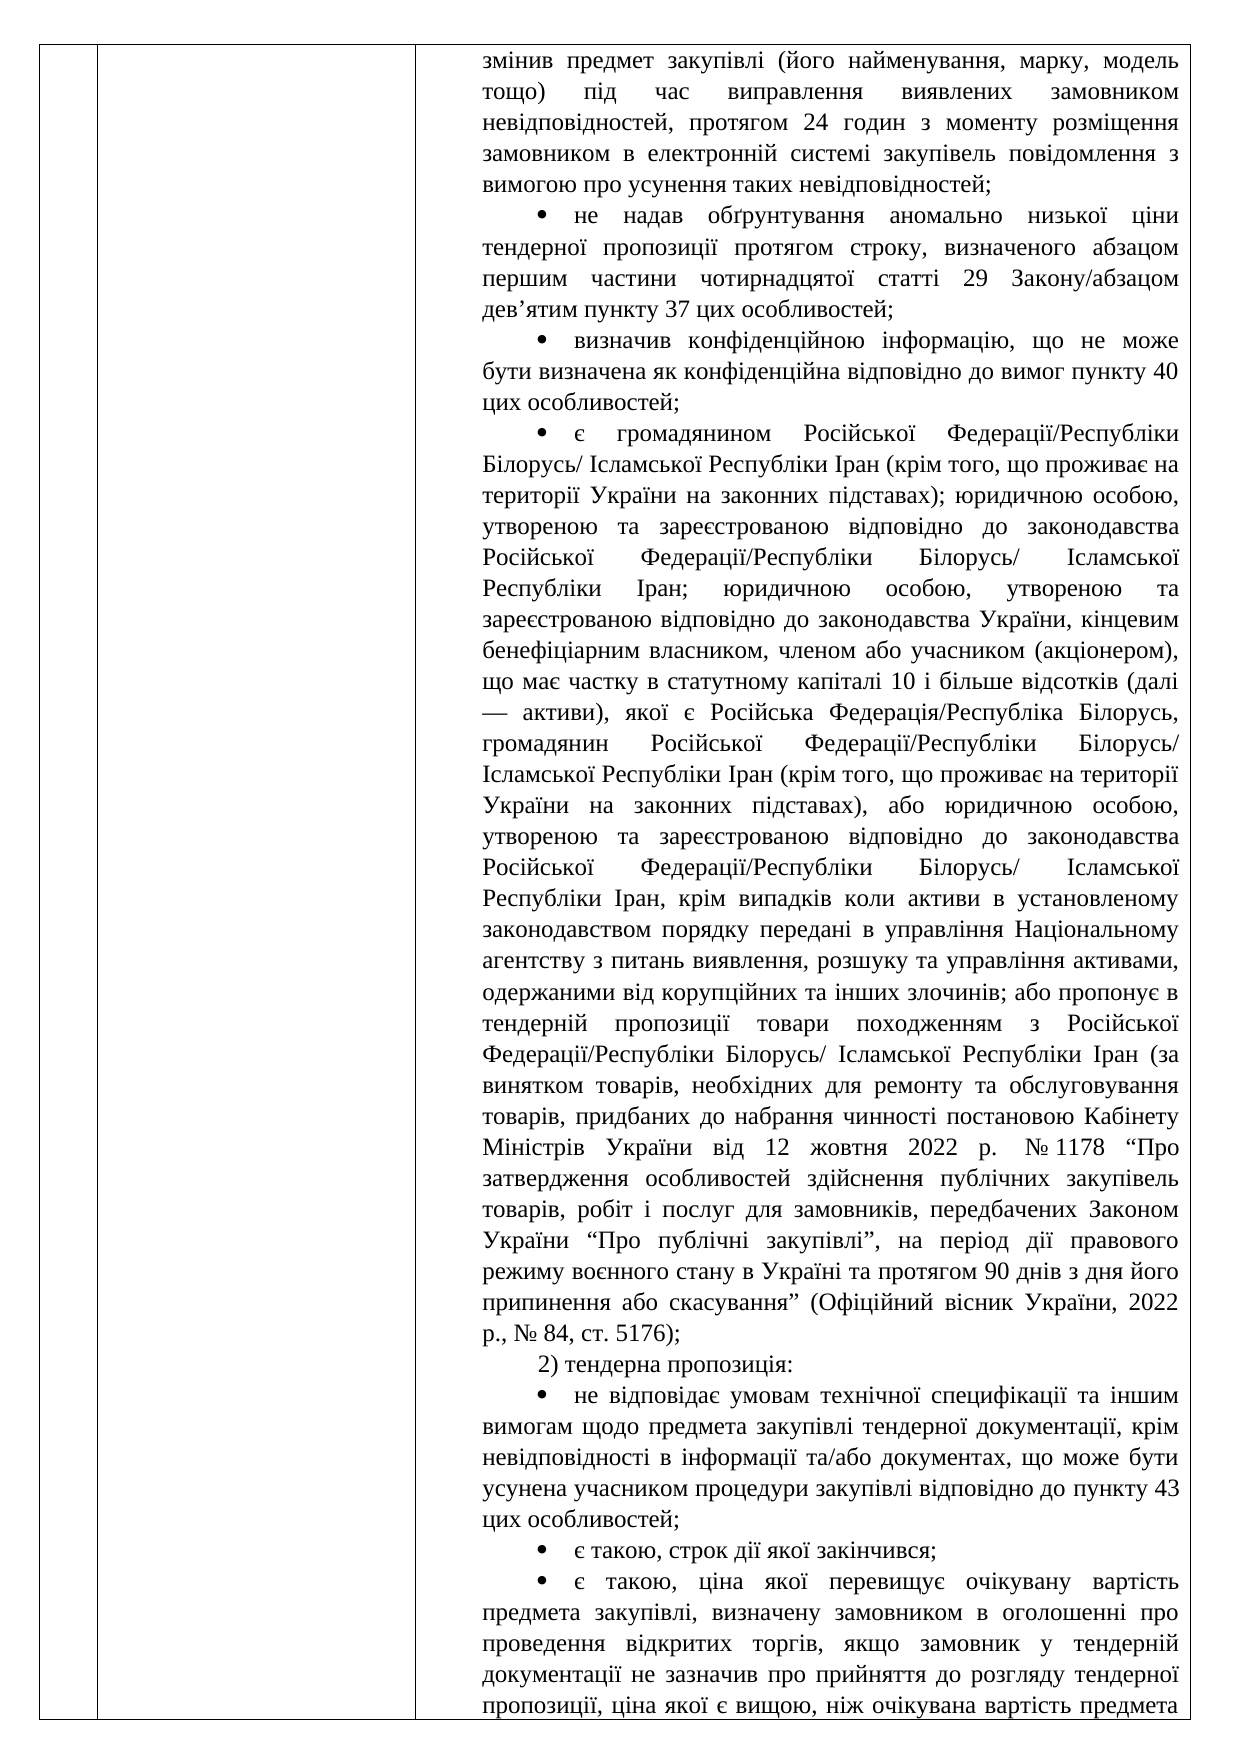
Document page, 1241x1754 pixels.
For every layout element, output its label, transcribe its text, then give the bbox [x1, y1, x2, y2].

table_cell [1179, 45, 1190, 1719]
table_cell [98, 45, 415, 1719]
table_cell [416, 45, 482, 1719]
table_cell 3 [40, 45, 97, 1719]
